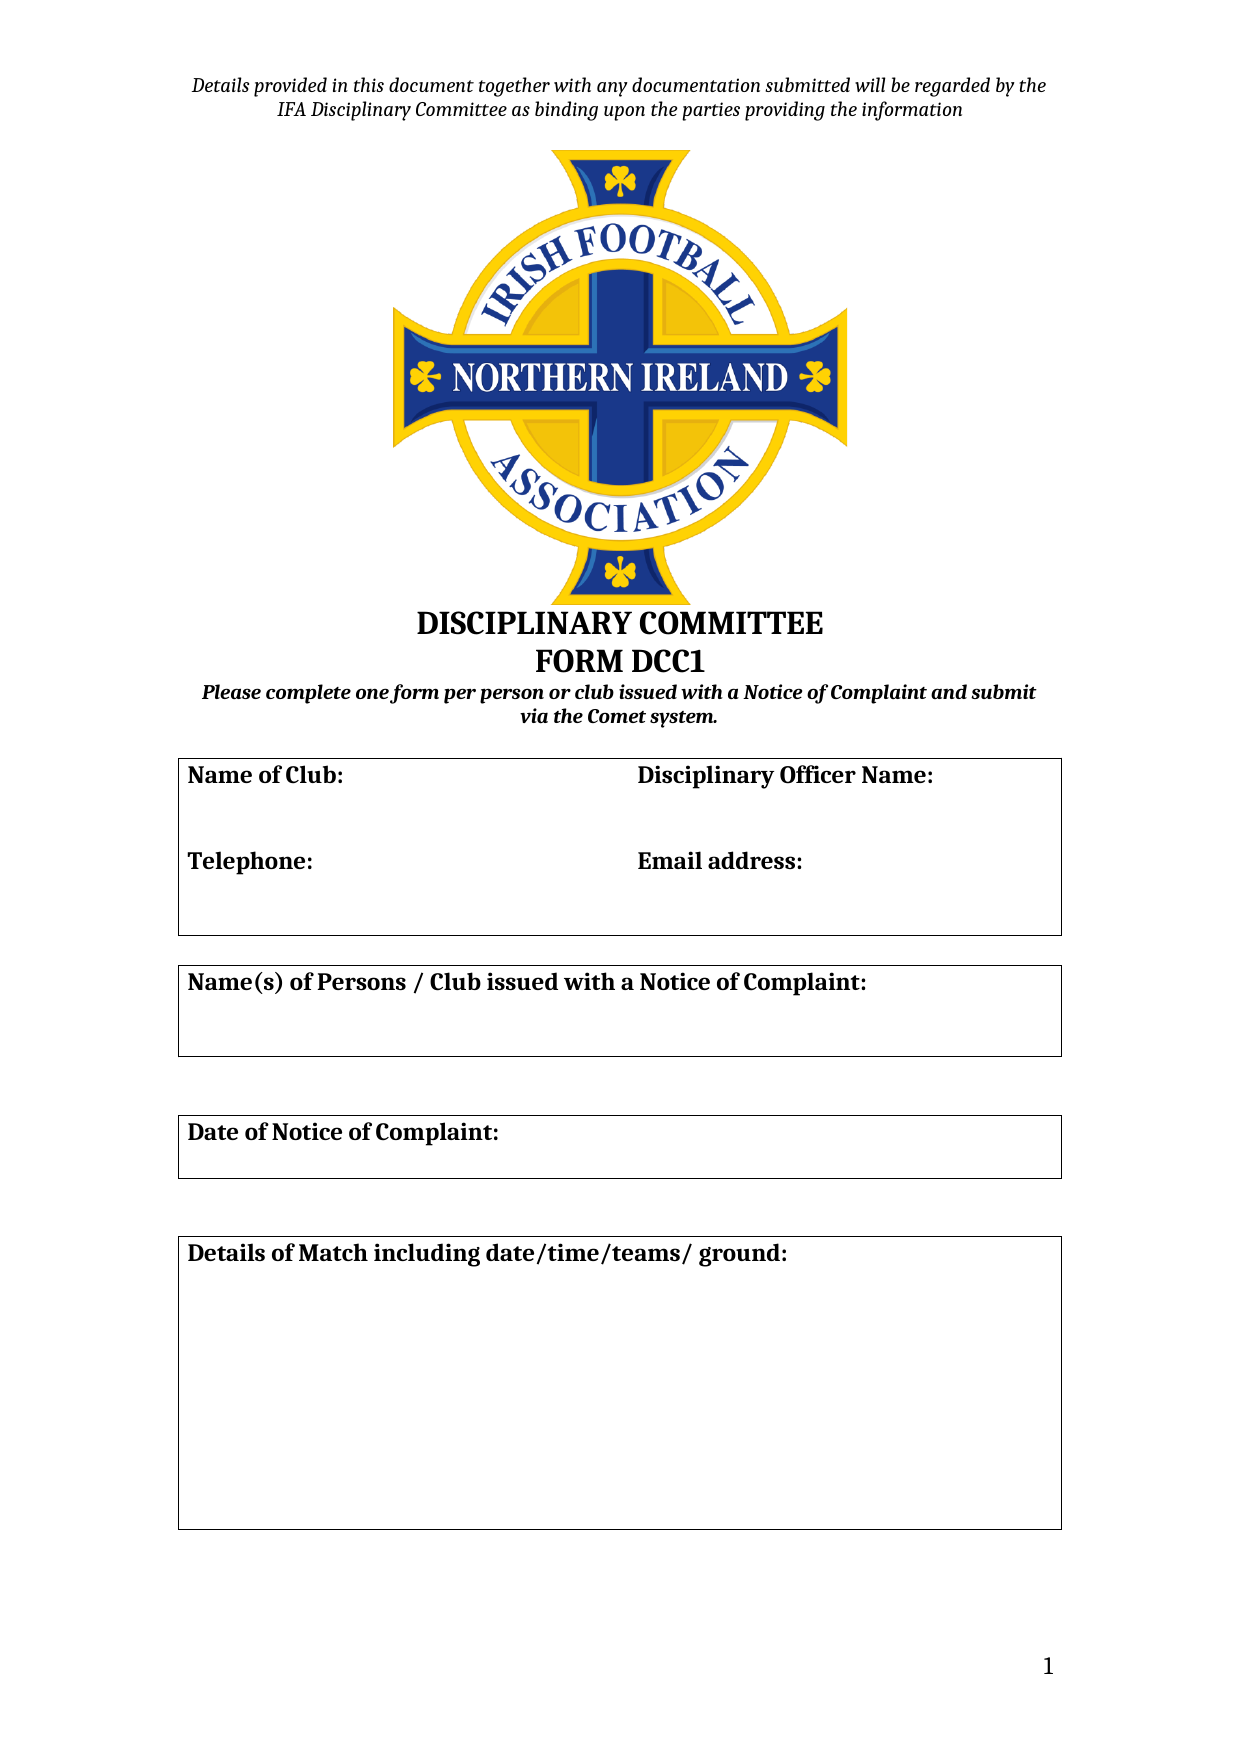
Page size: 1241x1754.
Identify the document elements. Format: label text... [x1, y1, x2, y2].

text Name(s) of Persons / Club issued with a Notice of Complaint: [179, 966, 1061, 997]
text FORM DCC1 [187, 642, 1053, 681]
text Details of Match including date/time/teams/ ground: [179, 1237, 1061, 1268]
text Date of Notice of Complaint: [179, 1116, 1061, 1147]
text DISCIPLINARY COMMITTEE [187, 604, 1053, 642]
text Name of Club: Disciplinary Officer Name: [179, 759, 1061, 789]
text Please complete one form per person or club issued with a Notice of Complaint and submit via the Comet system. [187, 681, 1053, 729]
picture [393, 150, 848, 605]
text Telephone: Email address: [187, 847, 1053, 876]
